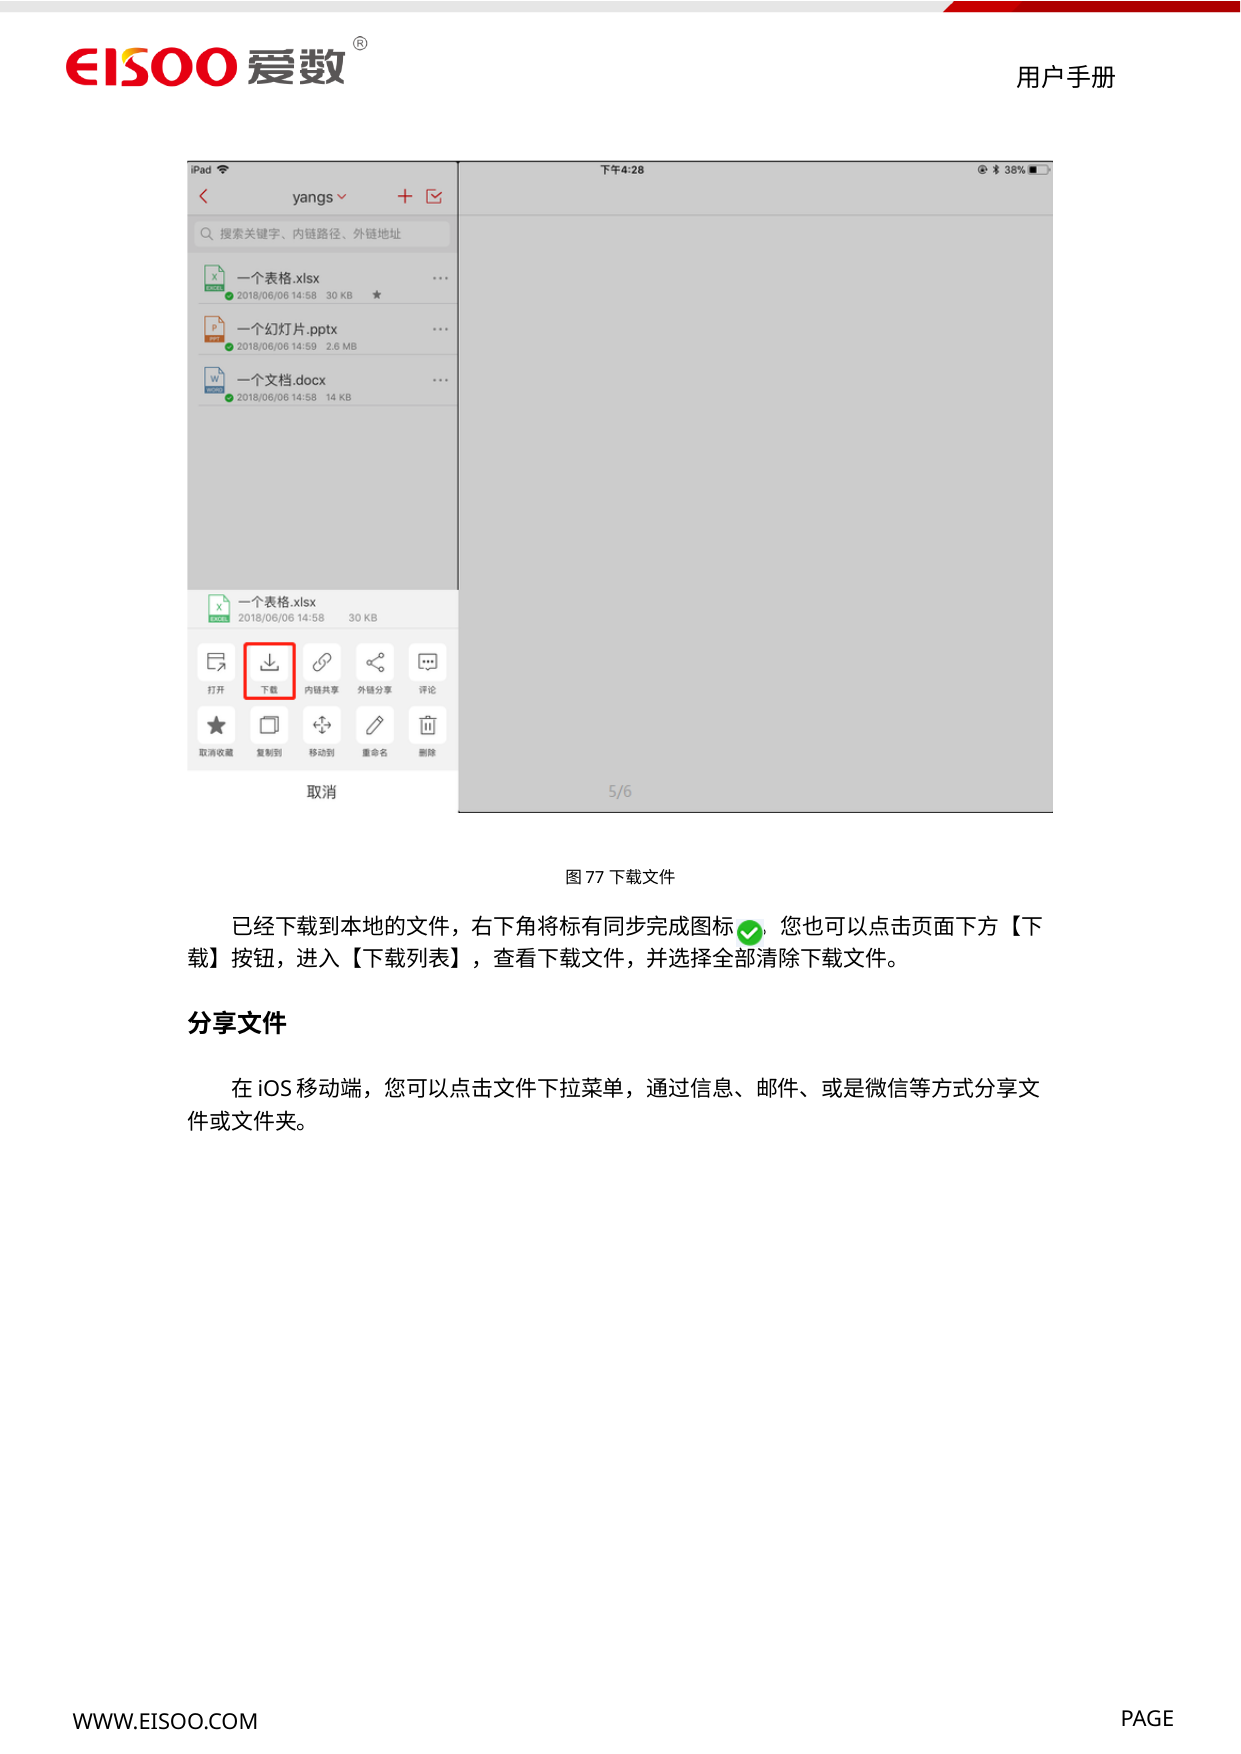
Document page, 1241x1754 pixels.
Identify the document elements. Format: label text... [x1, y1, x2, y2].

text 分享文件 [187, 989, 1053, 1054]
text 图77 下载文件 [187, 859, 1053, 892]
picture [736, 919, 764, 947]
text 已经下载到本地的文件，右下角将标有同步完成图标 。您也可以点击页面下方【下载】按钮，进入【下载列表】，查看下载文件，并选择全部清除下载文件。 [187, 908, 1053, 973]
picture [0, 1, 1241, 158]
picture [187, 160, 1053, 813]
text 在iOS移动端，您可以点击文件下拉菜单，通过信息、邮件、或是微信等方式分享文件或文件夹。 [187, 1071, 1053, 1136]
